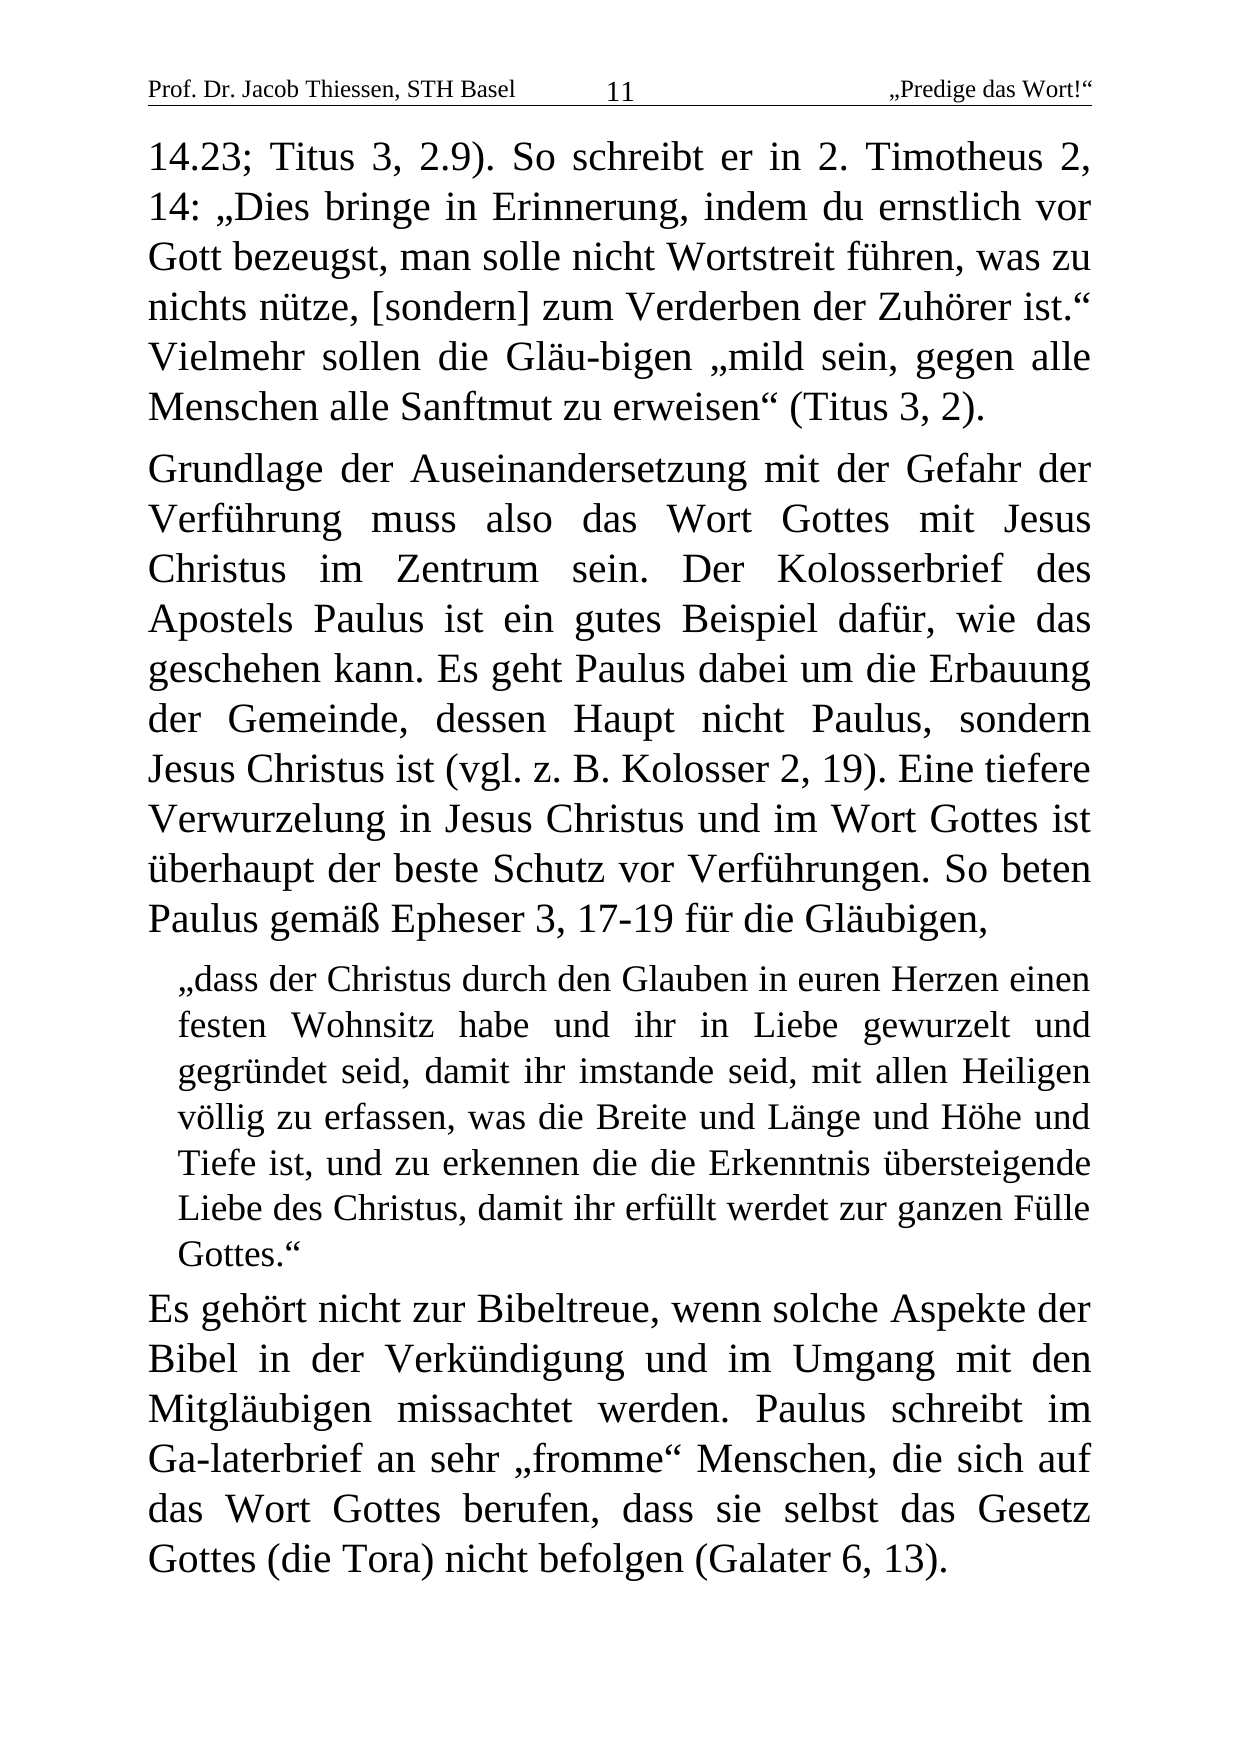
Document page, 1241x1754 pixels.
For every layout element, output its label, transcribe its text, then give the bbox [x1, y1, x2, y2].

text Grundlage der Auseinandersetzung mit der Gefahr der Verführung muss also das Wort Gottes mit Jesus Christus im Zentrum sein. Der Kolosserbrief des Apostels Paulus ist ein gutes Beispiel dafür, wie das geschehen kann. Es geht Paulus dabei um die Erbauung der Gemeinde, dessen Haupt nicht Paulus, sondern Jesus Christus ist (vgl. z. B. Kolosser 2, 19). Eine tiefere Verwurzelung in Jesus Christus und im Wort Gottes ist überhaupt der beste Schutz vor Verführungen. So beten Paulus gemäß Epheser 3, 17-19 für die Gläubigen, [148, 442, 1092, 942]
text Es gehört nicht zur Bibeltreue, wenn solche Aspekte der Bibel in der Verkündigung und im Umgang mit den Mitgläubigen missachtet werden. Paulus schreibt im Ga-laterbrief an sehr „fromme“ Menschen, die sich auf das Wort Gottes berufen, dass sie selbst das Gesetz Gottes (die Tora) nicht befolgen (Galater 6, 13). [148, 1282, 1092, 1582]
text „dass der Christus durch den Glauben in euren Herzen einen festen Wohnsitz habe und ihr in Liebe gewurzelt und gegründet seid, damit ihr imstande seid, mit allen Heiligen völlig zu erfassen, was die Breite und Länge und Höhe und Tiefe ist, und zu erkennen die die Erkenntnis übersteigende Liebe des Christus, damit ihr erfüllt werdet zur ganzen Fülle Gottes.“ [177, 955, 1092, 1276]
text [148, 130, 1092, 430]
